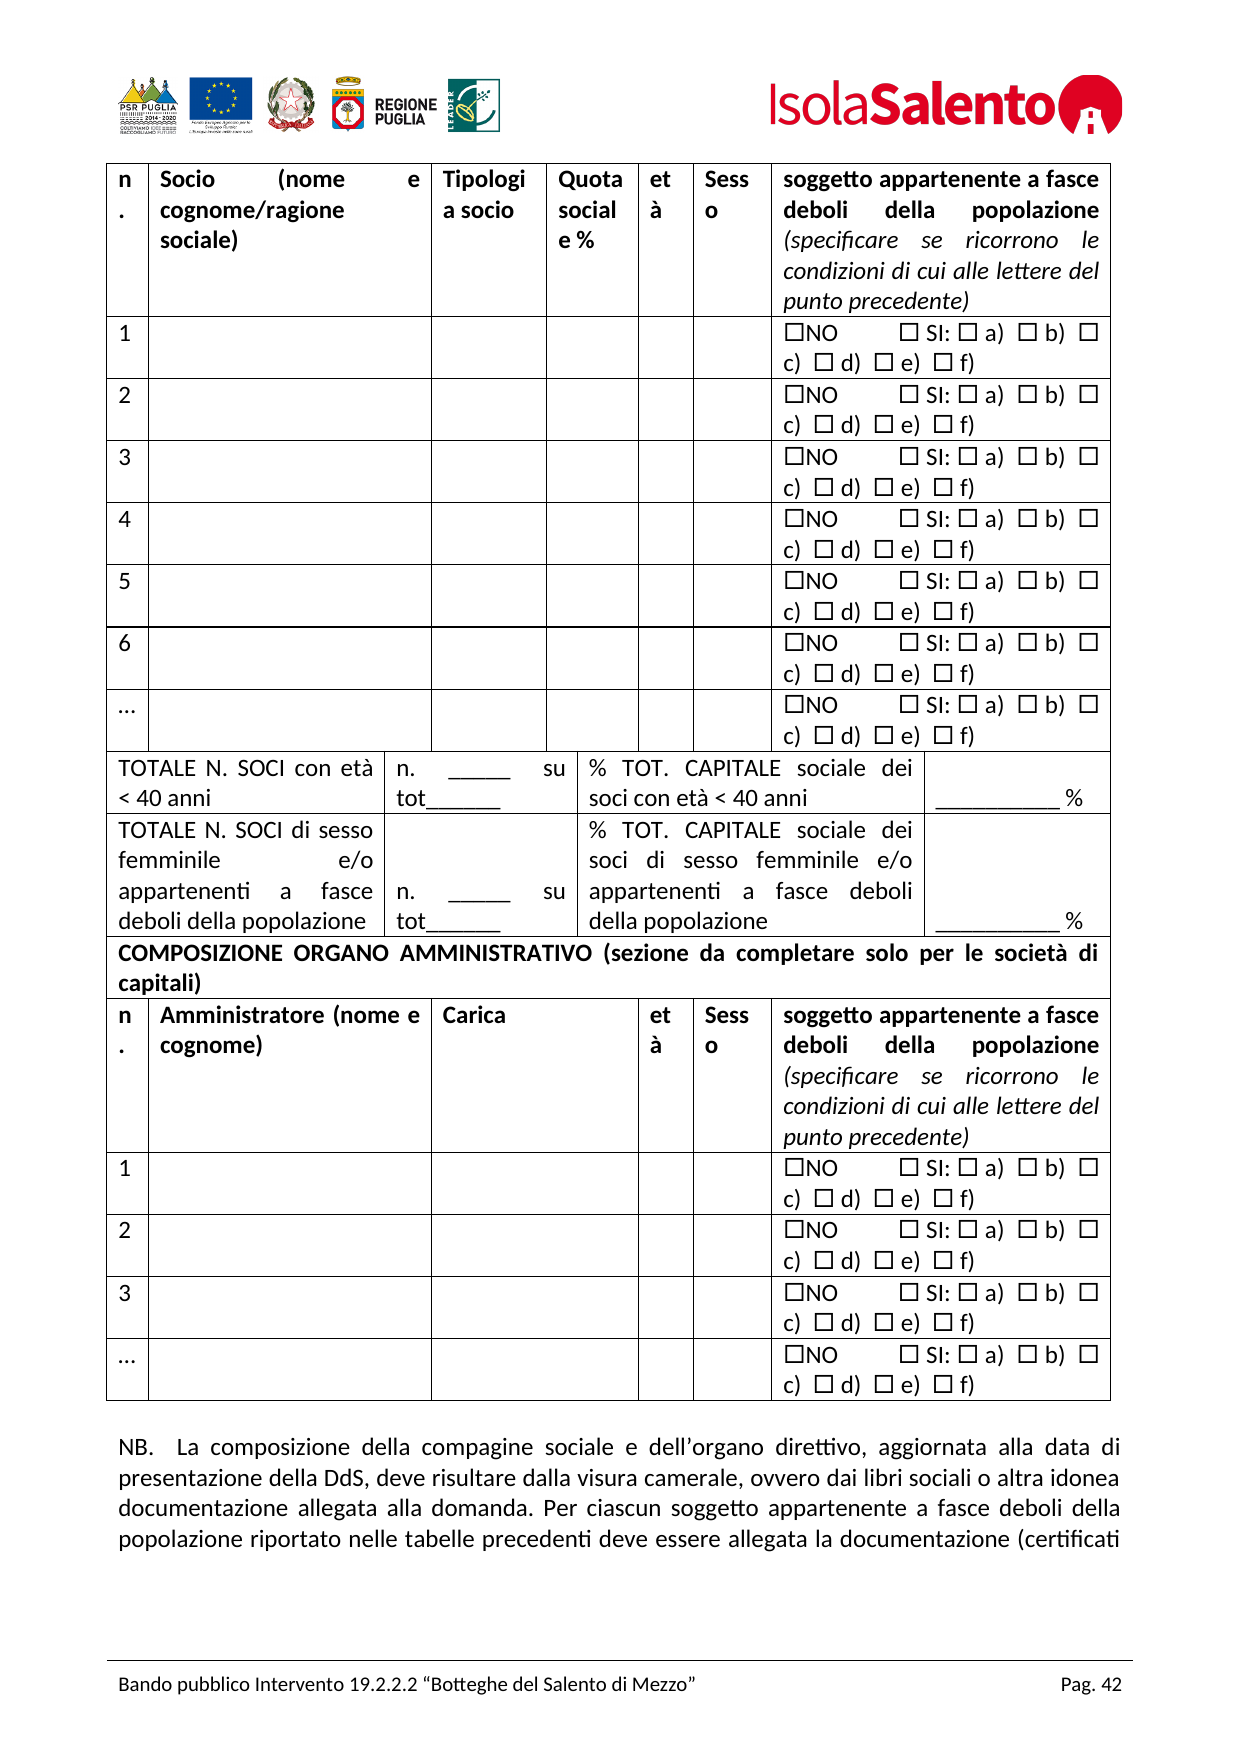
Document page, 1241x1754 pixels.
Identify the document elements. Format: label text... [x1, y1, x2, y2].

table_cell Carica [432, 999, 638, 1152]
table_cell [432, 503, 546, 564]
table_cell soggetto appartenente a fasce deboli della popolazione (specificare se ricorrono le condizioni di cui alle lettere del punto precedente) [772, 999, 1110, 1152]
table_cell [547, 565, 638, 626]
table_cell [694, 1153, 771, 1214]
table_cell [432, 1215, 638, 1276]
table_cell NO SI: a) b) c) d) e) f) [772, 441, 1110, 502]
table_cell [432, 1277, 638, 1338]
table_cell 3 [107, 1277, 148, 1338]
table_cell [639, 565, 693, 626]
table_cell [639, 1277, 693, 1338]
table_cell [149, 628, 431, 688]
table_cell [694, 690, 771, 751]
table_cell [149, 1277, 431, 1338]
table_cell 5 [107, 565, 148, 626]
table_cell [149, 317, 431, 378]
table_cell [547, 690, 638, 751]
table_cell Amministratore (nome e cognome) [149, 999, 431, 1152]
table_cell 3 [107, 441, 148, 502]
table_cell età [639, 164, 693, 316]
table_cell [639, 441, 693, 502]
table_cell … [107, 1339, 148, 1400]
table_cell NO SI: a) b) c) d) e) f) [772, 379, 1110, 440]
table_cell [547, 628, 638, 688]
table_cell [149, 379, 431, 440]
table_cell [547, 317, 638, 378]
table_cell [547, 379, 638, 440]
table_cell __________ % [925, 752, 1110, 813]
table_cell Sesso [694, 164, 771, 316]
table_cell n. _____ su tot______ [385, 814, 577, 936]
table_cell [149, 1215, 431, 1276]
table_cell [694, 441, 771, 502]
table_cell 2 [107, 379, 148, 440]
table_cell [432, 565, 546, 626]
table_cell n. _____ su tot______ [385, 752, 577, 813]
table_cell [432, 628, 546, 688]
table_cell [639, 1339, 693, 1400]
table_cell 4 [107, 503, 148, 564]
table_cell 6 [107, 628, 148, 688]
table_cell [149, 441, 431, 502]
table_cell [149, 503, 431, 564]
table_cell TOTALE N. SOCI con età < 40 anni [107, 752, 384, 813]
table_cell [639, 690, 693, 751]
table_cell [694, 565, 771, 626]
table_cell TOTALE N. SOCI di sesso femminile e/o appartenenti a fasce deboli della popolazione [107, 814, 384, 936]
table_cell [547, 503, 638, 564]
table_cell NO SI: a) b) c) d) e) f) [772, 690, 1110, 751]
table_cell NO SI: a) b) c) d) e) f) [772, 565, 1110, 626]
table_cell [694, 628, 771, 688]
table_cell [694, 317, 771, 378]
table_cell [639, 379, 693, 440]
table_cell età [639, 999, 693, 1152]
table_cell Sesso [694, 999, 771, 1152]
table_cell [639, 628, 693, 688]
table_cell NO SI: a) b) c) d) e) f) [772, 628, 1110, 688]
table_cell NO SI: a) b) c) d) e) f) [772, 1339, 1110, 1400]
table_cell COMPOSIZIONE ORGANO AMMINISTRATIVO (sezione da completare solo per le società di capitali) [107, 937, 1110, 998]
table_cell [149, 1339, 431, 1400]
table_cell [432, 1153, 638, 1214]
table_cell [432, 1339, 638, 1400]
table_cell [694, 1277, 771, 1338]
table_cell [149, 1153, 431, 1214]
table_cell 1 [107, 1153, 148, 1214]
table_cell % TOT. CAPITALE sociale dei soci di sesso femminile e/o appartenenti a fasce deboli della popolazione [578, 814, 924, 936]
table_cell … [107, 690, 148, 751]
table_cell n. [107, 999, 148, 1152]
table_cell [432, 317, 546, 378]
table_cell NO SI: a) b) c) d) e) f) [772, 1215, 1110, 1276]
table_cell [432, 379, 546, 440]
table_cell Tipologia socio [432, 164, 546, 316]
table_cell n. [107, 164, 148, 316]
table_cell [149, 565, 431, 626]
table_cell soggetto appartenente a fasce deboli della popolazione (specificare se ricorrono le condizioni di cui alle lettere del punto precedente) [772, 164, 1110, 316]
picture [770, 75, 1123, 134]
table_cell [639, 503, 693, 564]
table_cell 1 [107, 317, 148, 378]
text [118, 1431, 1122, 1553]
table_cell [694, 503, 771, 564]
table_cell __________ % [925, 814, 1110, 936]
table_cell [149, 690, 431, 751]
table_cell 2 [107, 1215, 148, 1276]
table_cell [639, 1153, 693, 1214]
table_cell [547, 441, 638, 502]
table_cell [694, 1215, 771, 1276]
table_cell Quota sociale % [547, 164, 638, 316]
table_cell NO SI: a) b) c) d) e) f) [772, 317, 1110, 378]
table_cell [432, 690, 546, 751]
table_cell % TOT. CAPITALE sociale dei soci con età < 40 anni [578, 752, 924, 813]
picture [118, 75, 501, 134]
table_cell [639, 317, 693, 378]
table_cell [694, 379, 771, 440]
table_cell NO SI: a) b) c) d) e) f) [772, 1277, 1110, 1338]
table_cell Socio (nome e cognome/ragione sociale) [149, 164, 431, 316]
table_cell [432, 441, 546, 502]
table_cell [694, 1339, 771, 1400]
table_cell NO SI: a) b) c) d) e) f) [772, 1153, 1110, 1214]
table_cell NO SI: a) b) c) d) e) f) [772, 503, 1110, 564]
table_cell [639, 1215, 693, 1276]
